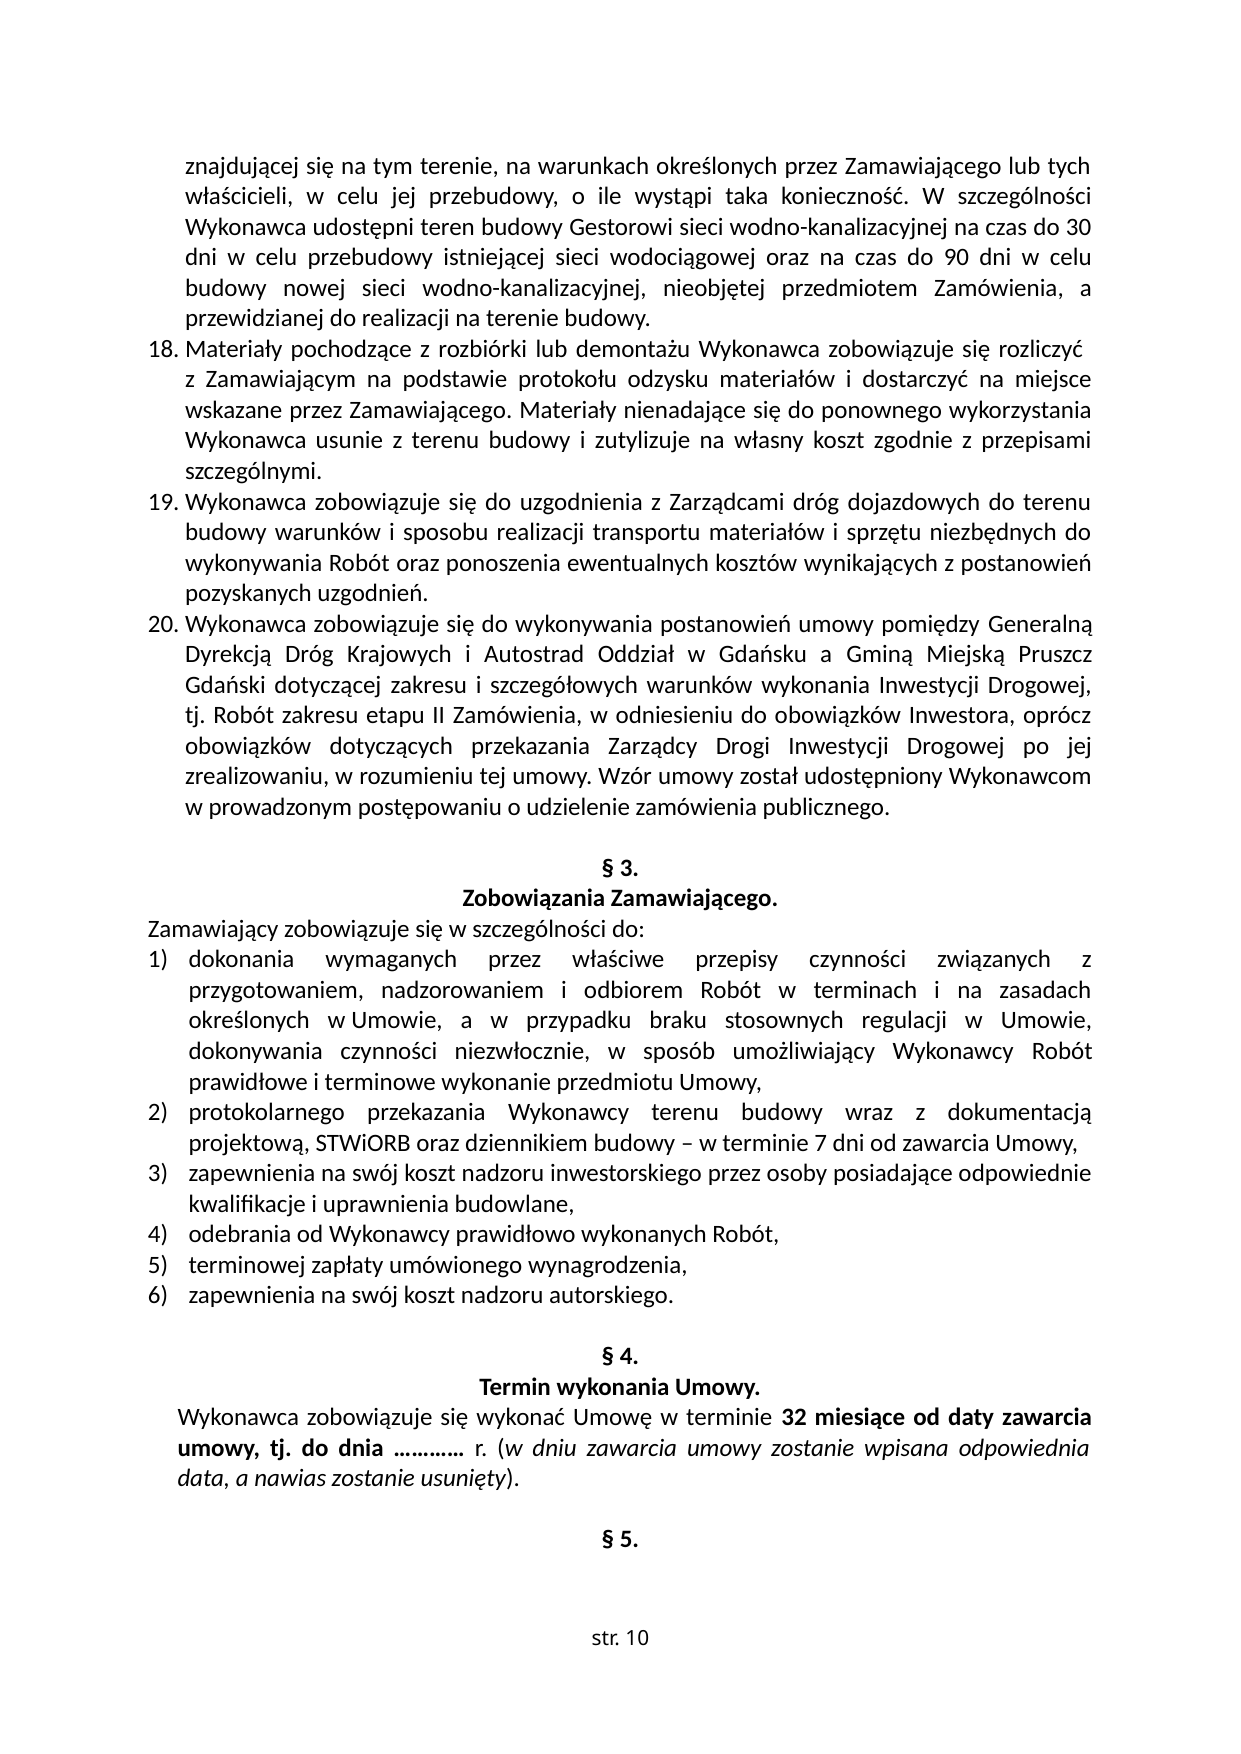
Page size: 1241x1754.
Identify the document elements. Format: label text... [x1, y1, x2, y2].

list odebrania od Wykonawcy prawidłowo wykonanych Robót, [148, 1218, 1093, 1249]
text § 4. [148, 1340, 1093, 1371]
subtitle Zobowiązania Zamawiającego. [148, 882, 1093, 913]
text § 3. [148, 852, 1093, 882]
list terminowej zapłaty umówionego wynagrodzenia, [148, 1249, 1093, 1279]
list protokolarnego przekazania Wykonawcy terenu budowy wraz z dokumentacją projektową, STWiORB oraz dziennikiem budowy – w terminie 7 dni od zawarcia Umowy, [148, 1096, 1093, 1157]
list Materiały pochodzące z rozbiórki lub demontażu Wykonawca zobowiązuje się rozliczyć z Zamawiającym na podstawie protokołu odzysku materiałów i dostarczyć na miejsce wskazane przez Zamawiającego. Materiały nienadające się do ponownego wykorzystania Wykonawca usunie z terenu budowy i zutylizuje na własny koszt zgodnie z przepisami szczególnymi. [148, 333, 1093, 486]
subtitle Termin wykonania Umowy. [148, 1371, 1093, 1401]
text Zamawiający zobowiązuje się w szczególności do: [148, 913, 1093, 943]
text § 5. [148, 1523, 1093, 1554]
list Wykonawca zobowiązuje się wykonać Umowę w terminie 32 miesiące od daty zawarcia umowy, tj. do dnia ………… r. (w dniu zawarcia umowy zostanie wpisana odpowiednia data, a nawias zostanie usunięty). [177, 1401, 1093, 1493]
list Wykonawca zobowiązuje się do uzgodnienia z Zarządcami dróg dojazdowych do terenu budowy warunków i sposobu realizacji transportu materiałów i sprzętu niezbędnych do wykonywania Robót oraz ponoszenia ewentualnych kosztów wynikających z postanowień pozyskanych uzgodnień. [148, 486, 1093, 608]
list Wykonawca zobowiązuje się do wykonywania postanowień umowy pomiędzy Generalną Dyrekcją Dróg Krajowych i Autostrad Oddział w Gdańsku a Gminą Miejską Pruszcz Gdański dotyczącej zakresu i szczegółowych warunków wykonania Inwestycji Drogowej, tj. Robót zakresu etapu II Zamówienia, w odniesieniu do obowiązków Inwestora, oprócz obowiązków dotyczących przekazania Zarządcy Drogi Inwestycji Drogowej po jej zrealizowaniu, w rozumieniu tej umowy. Wzór umowy został udostępniony Wykonawcom w prowadzonym postępowaniu o udzielenie zamówienia publicznego. [148, 608, 1093, 821]
list zapewnienia na swój koszt nadzoru autorskiego. [148, 1279, 1093, 1310]
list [148, 150, 1093, 333]
list zapewnienia na swój koszt nadzoru inwestorskiego przez osoby posiadające odpowiednie kwalifikacje i uprawnienia budowlane, [148, 1157, 1093, 1218]
list dokonania wymaganych przez właściwe przepisy czynności związanych z przygotowaniem, nadzorowaniem i odbiorem Robót w terminach i na zasadach określonych w Umowie, a w przypadku braku stosownych regulacji w Umowie, dokonywania czynności niezwłocznie, w sposób umożliwiający Wykonawcy Robót prawidłowe i terminowe wykonanie przedmiotu Umowy, [148, 943, 1093, 1096]
